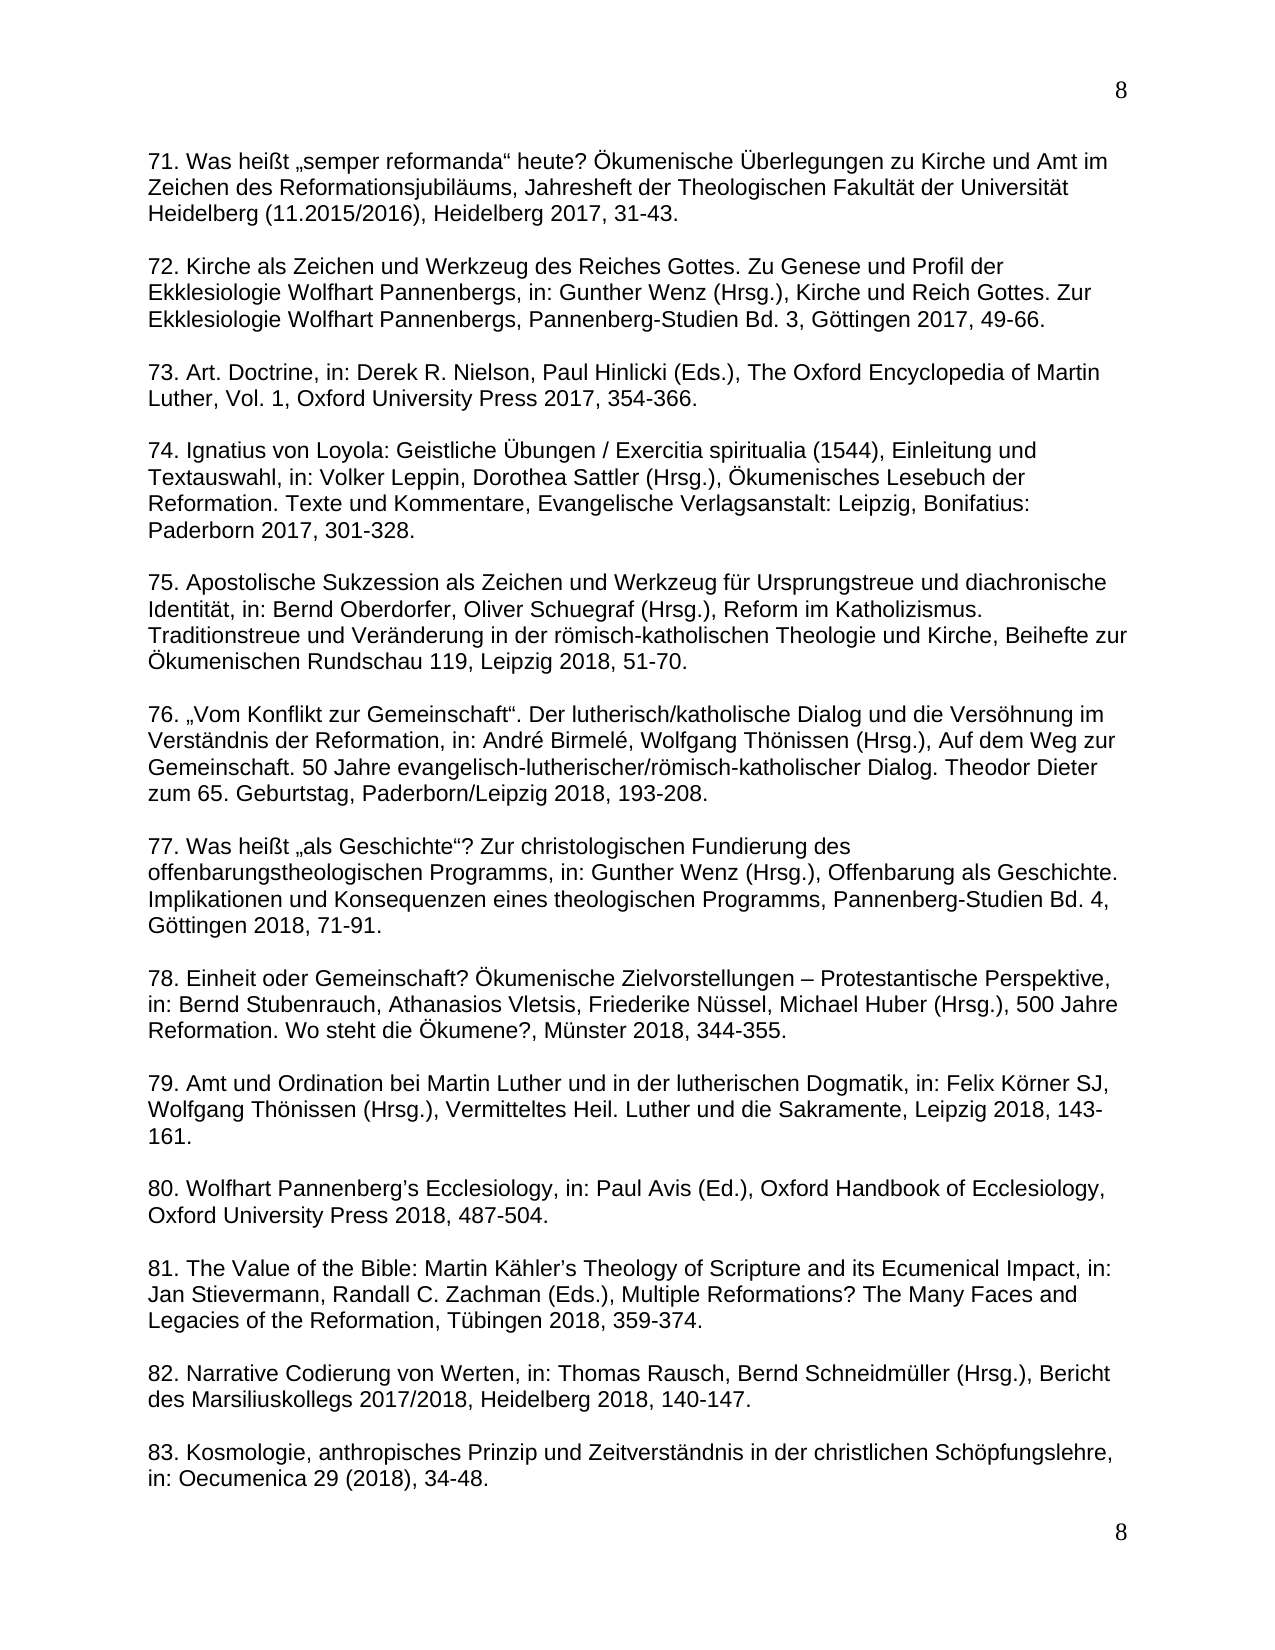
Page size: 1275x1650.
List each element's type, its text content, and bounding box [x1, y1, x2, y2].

text 80. Wolfhart Pannenberg’s Ecclesiology, in: Paul Avis (Ed.), Oxford Handbook of Ecclesiology, Oxford University Press 2018, 487-504. [148, 1175, 1127, 1228]
text 82. Narrative Codierung von Werten, in: Thomas Rausch, Bernd Schneidmüller (Hrsg.), Bericht des Marsiliuskollegs 2017/2018, Heidelberg 2018, 140-147. [148, 1360, 1127, 1413]
text 83. Kosmologie, anthropisches Prinzip und Zeitverständnis in der christlichen Schöpfungslehre, in: Oecumenica 29 (2018), 34-48. [148, 1439, 1127, 1492]
text 75. Apostolische Sukzession als Zeichen und Werkzeug für Ursprungstreue und diachronische Identität, in: Bernd Oberdorfer, Oliver Schuegraf (Hrsg.), Reform im Katholizismus. Traditionstreue und Veränderung in der römisch-katholischen Theologie und Kirche, Beihefte zur Ökumenischen Rundschau 119, Leipzig 2018, 51-70. [148, 569, 1127, 675]
text 76. „Vom Konflikt zur Gemeinschaft“. Der lutherisch/katholische Dialog und die Versöhnung im Verständnis der Reformation, in: André Birmelé, Wolfgang Thönissen (Hrsg.), Auf dem Weg zur Gemeinschaft. 50 Jahre evangelisch-lutherischer/römisch-katholischer Dialog. Theodor Dieter zum 65. Geburtstag, Paderborn/Leipzig 2018, 193-208. [148, 701, 1127, 806]
text 73. Art. Doctrine, in: Derek R. Nielson, Paul Hinlicki (Eds.), The Oxford Encyclopedia of Martin Luther, Vol. 1, Oxford University Press 2017, 354-366. [148, 358, 1127, 411]
text 79. Amt und Ordination bei Martin Luther und in der lutherischen Dogmatik, in: Felix Körner SJ, Wolfgang Thönissen (Hrsg.), Vermitteltes Heil. Luther und die Sakramente, Leipzig 2018, 143-161. [148, 1070, 1127, 1149]
text 72. Kirche als Zeichen und Werkzeug des Reiches Gottes. Zu Genese und Profil der Ekklesiologie Wolfhart Pannenbergs, in: Gunther Wenz (Hrsg.), Kirche und Reich Gottes. Zur Ekklesiologie Wolfhart Pannenbergs, Pannenberg-Studien Bd. 3, Göttingen 2017, 49-66. [148, 253, 1127, 332]
text 74. Ignatius von Loyola: Geistliche Übungen / Exercitia spiritualia (1544), Einleitung und Textauswahl, in: Volker Leppin, Dorothea Sattler (Hrsg.), Ökumenisches Lesebuch der Reformation. Texte und Kommentare, Evangelische Verlagsanstalt: Leipzig, Bonifatius: Paderborn 2017, 301-328. [148, 437, 1127, 543]
list 78. Einheit oder Gemeinschaft? Ökumenische Zielvorstellungen – Protestantische Perspektive, in: Bernd Stubenrauch, Athanasios Vletsis, Friederike Nüssel, Michael Huber (Hrsg.), 500 Jahre Reformation. Wo steht die Ökumene?, Münster 2018, 344-355. [148, 964, 1127, 1044]
text 71. Was heißt „semper reformanda“ heute? Ökumenische Überlegungen zu Kirche und Amt im Zeichen des Reformationsjubiläums, Jahresheft der Theologischen Fakultät der Universität Heidelberg (11.2015/2016), Heidelberg 2017, 31-43. [148, 148, 1127, 227]
text 77. Was heißt „als Geschichte“? Zur christologischen Fundierung des offenbarungstheologischen Programms, in: Gunther Wenz (Hrsg.), Offenbarung als Geschichte. Implikationen und Konsequenzen eines theologischen Programms, Pannenberg-Studien Bd. 4, Göttingen 2018, 71-91. [148, 833, 1127, 938]
text 81. The Value of the Bible: Martin Kähler’s Theology of Scripture and its Ecumenical Impact, in: Jan Stievermann, Randall C. Zachman (Eds.), Multiple Reformations? The Many Faces and Legacies of the Reformation, Tübingen 2018, 359-374. [148, 1254, 1127, 1333]
